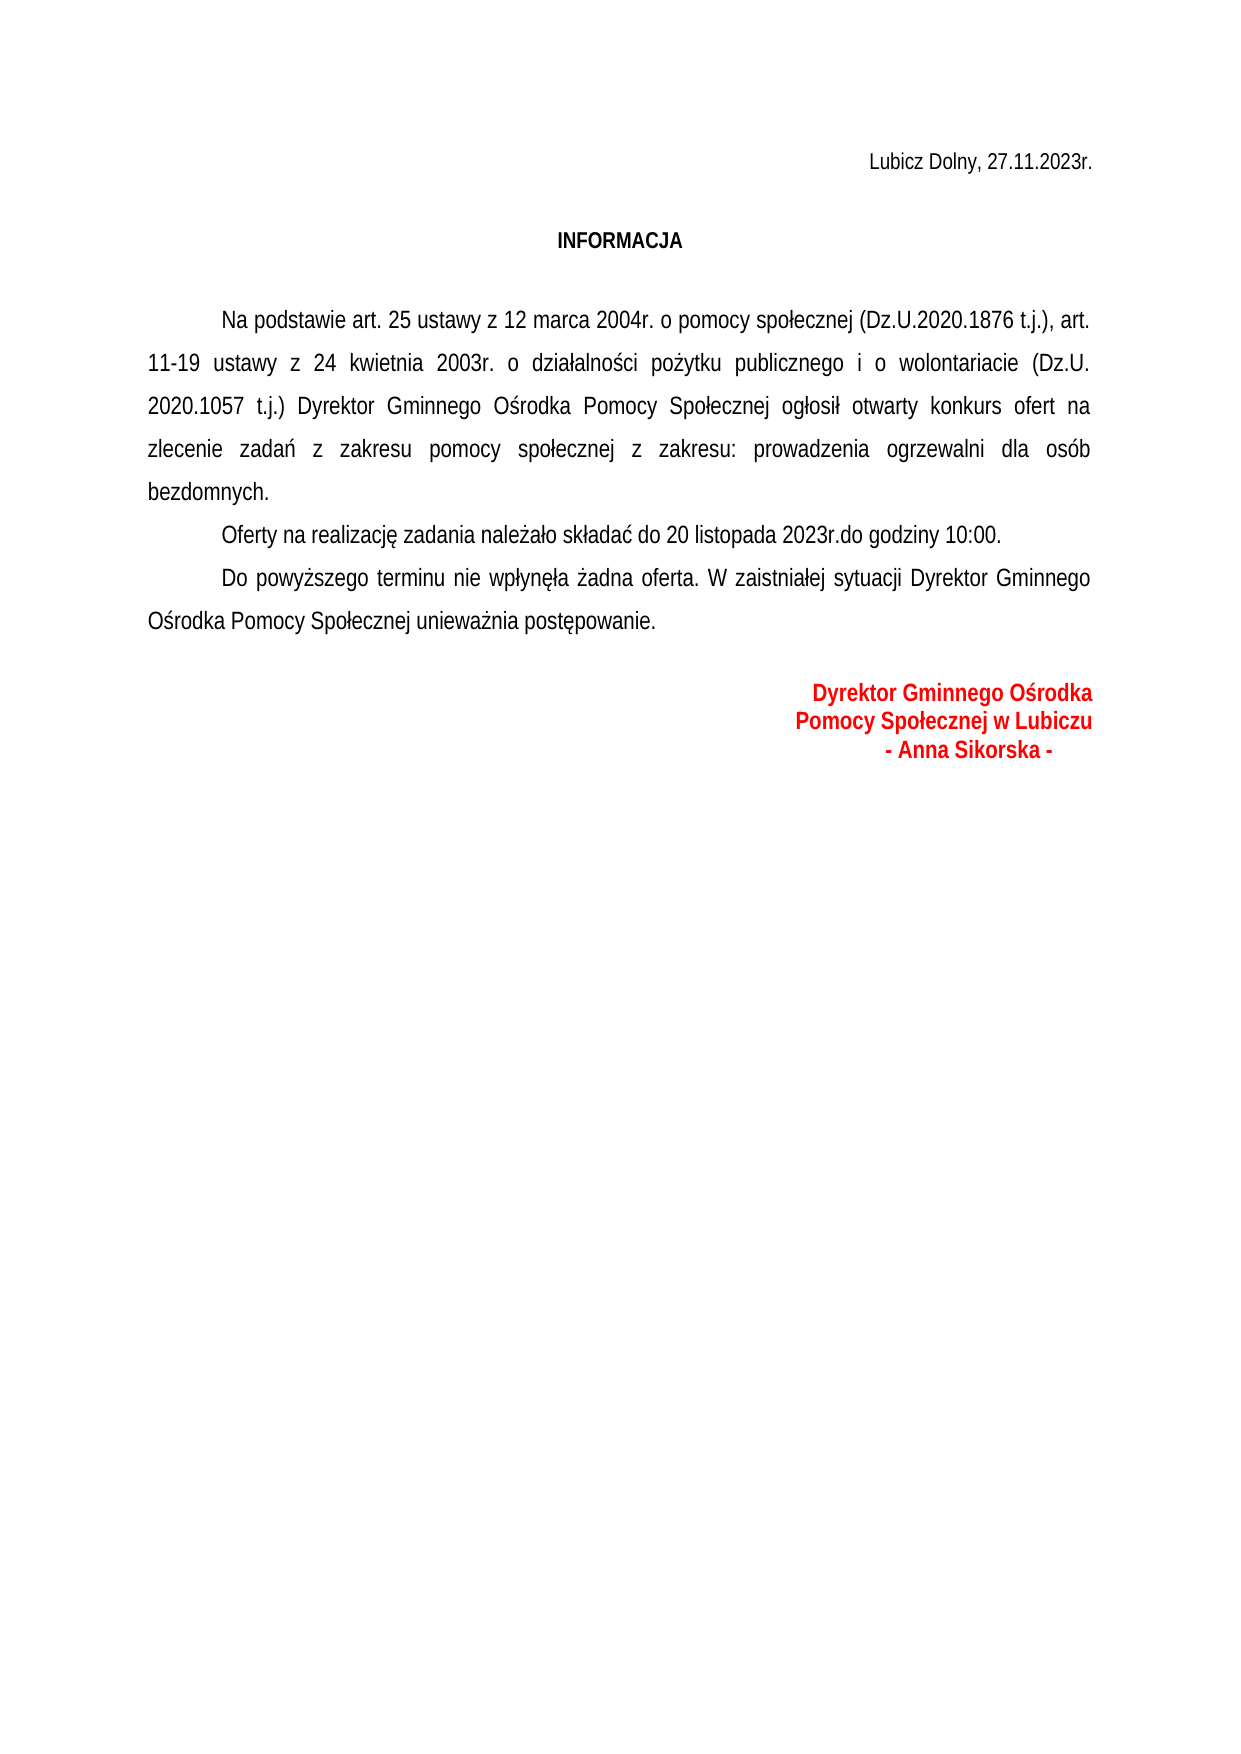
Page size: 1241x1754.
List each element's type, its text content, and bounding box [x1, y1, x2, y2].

text Na podstawie art. 25 ustawy z 12 marca 2004r. o pomocy społecznej (Dz.U.2020.1876 t.j.), art. 11-19 ustawy z 24 kwietnia 2003r. o działalności pożytku publicznego i o wolontariacie (Dz.U. 2020.1057 t.j.) Dyrektor Gminnego Ośrodka Pomocy Społecznej ogłosił otwarty konkurs ofert na zlecenie zadań z zakresu pomocy społecznej z zakresu: prowadzenia ogrzewalni dla osób bezdomnych. [148, 306, 1093, 506]
text Pomocy Społecznej w Lubiczu [148, 706, 1093, 735]
text Oferty na realizację zadania należało składać do 20 listopada 2023r.do godziny 10:00. [148, 520, 1093, 549]
text Lubicz Dolny, 27.11.2023r. [148, 148, 1093, 174]
text Dyrektor Gminnego Ośrodka [148, 678, 1093, 706]
text INFORMACJA [148, 227, 1093, 253]
text - Anna Sikorska - [811, 735, 1093, 763]
text Do powyższego terminu nie wpłynęła żadna oferta. W zaistniałej sytuacji Dyrektor Gminnego Ośrodka Pomocy Społecznej unieważnia postępowanie. [148, 563, 1093, 634]
